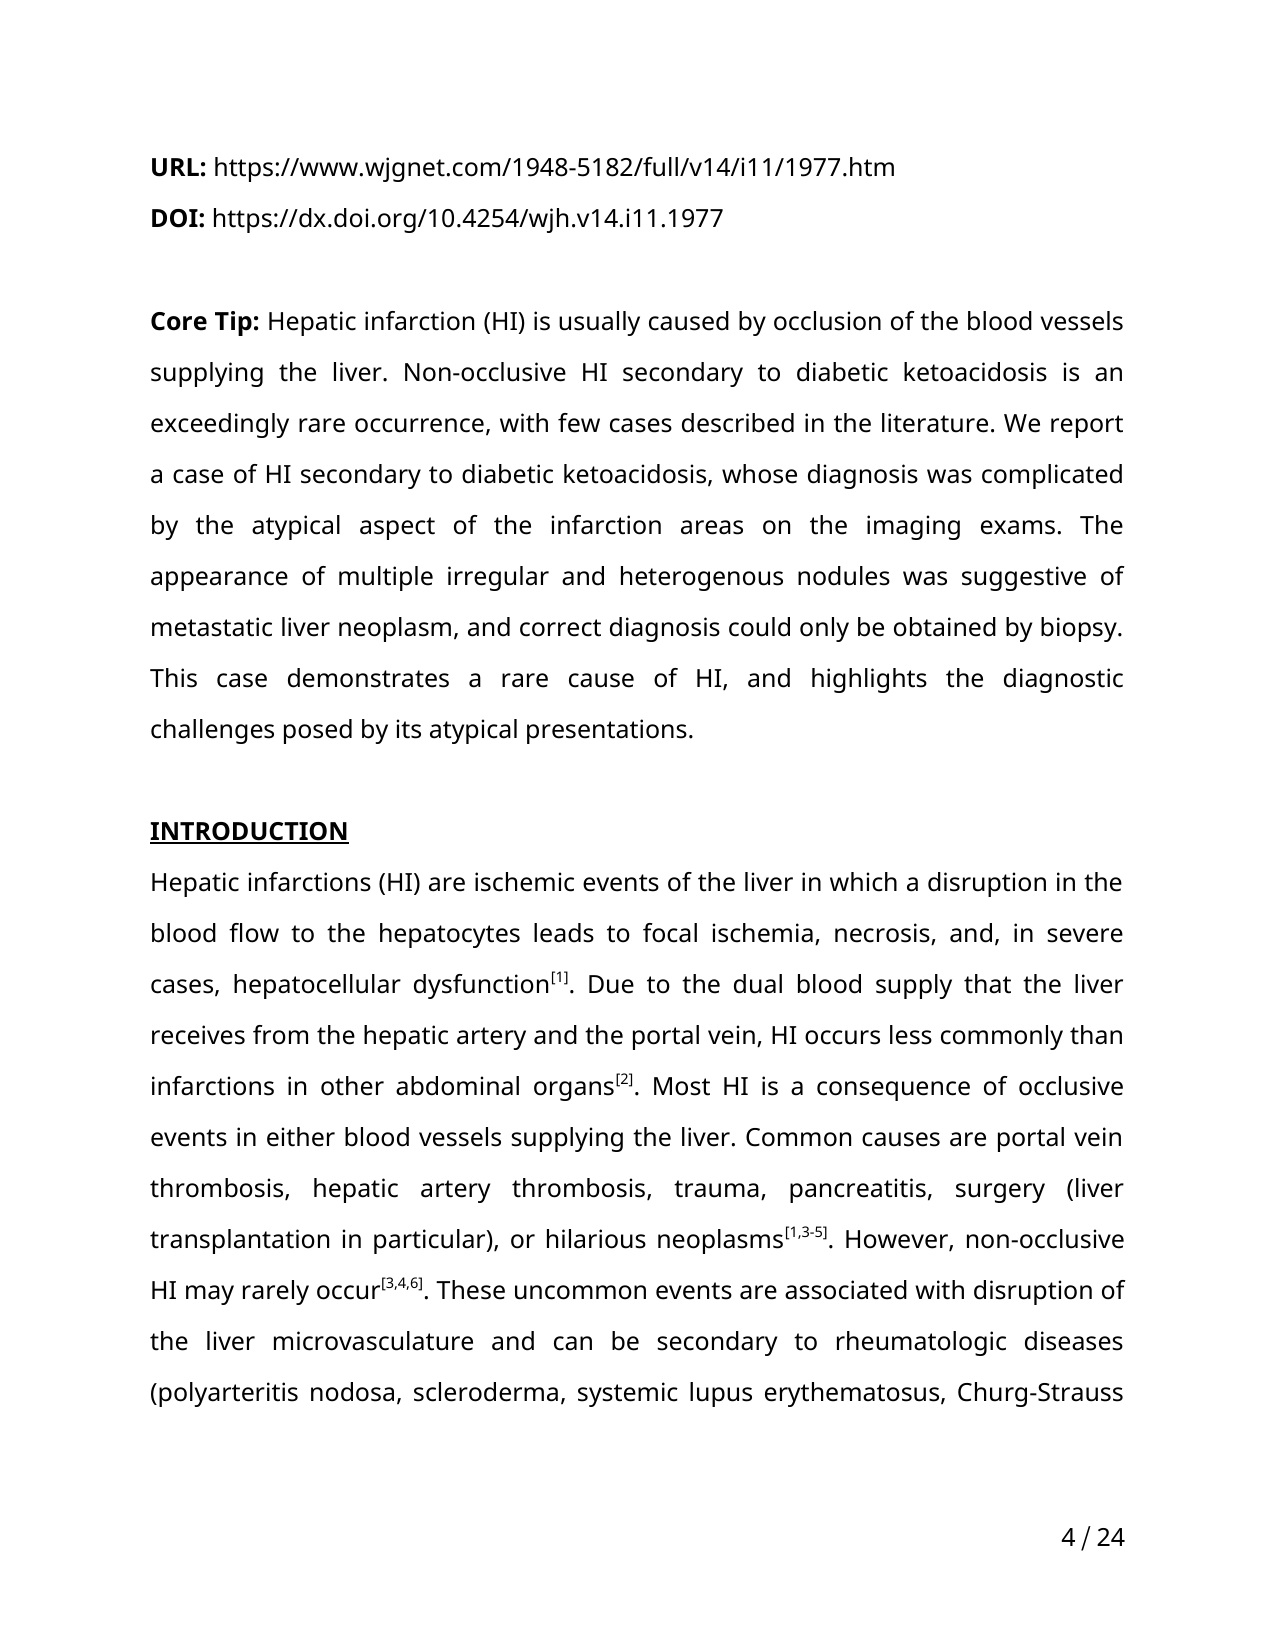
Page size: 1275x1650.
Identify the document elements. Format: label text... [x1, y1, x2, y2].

text INTRODUCTION [150, 813, 1125, 848]
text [150, 864, 1125, 1409]
text Core Tip: Hepatic infarction (HI) is usually caused by occlusion of the blood vessels supplying the liver. Non-occlusive HI secondary to diabetic ketoacidosis is an exceedingly rare occurrence, with few cases described in the literature. We report a case of HI secondary to diabetic ketoacidosis, whose diagnosis was complicated by the atypical aspect of the infarction areas on the imaging exams. The appearance of multiple irregular and heterogenous nodules was suggestive of metastatic liver neoplasm, and correct diagnosis could only be obtained by biopsy. This case demonstrates a rare cause of HI, and highlights the diagnostic challenges posed by its atypical presentations. [150, 303, 1125, 746]
text URL: https://www.wjgnet.com/1948-5182/full/v14/i11/1977.htm [150, 150, 1125, 184]
text DOI: https://dx.doi.org/10.4254/wjh.v14.i11.1977 [150, 201, 1125, 235]
